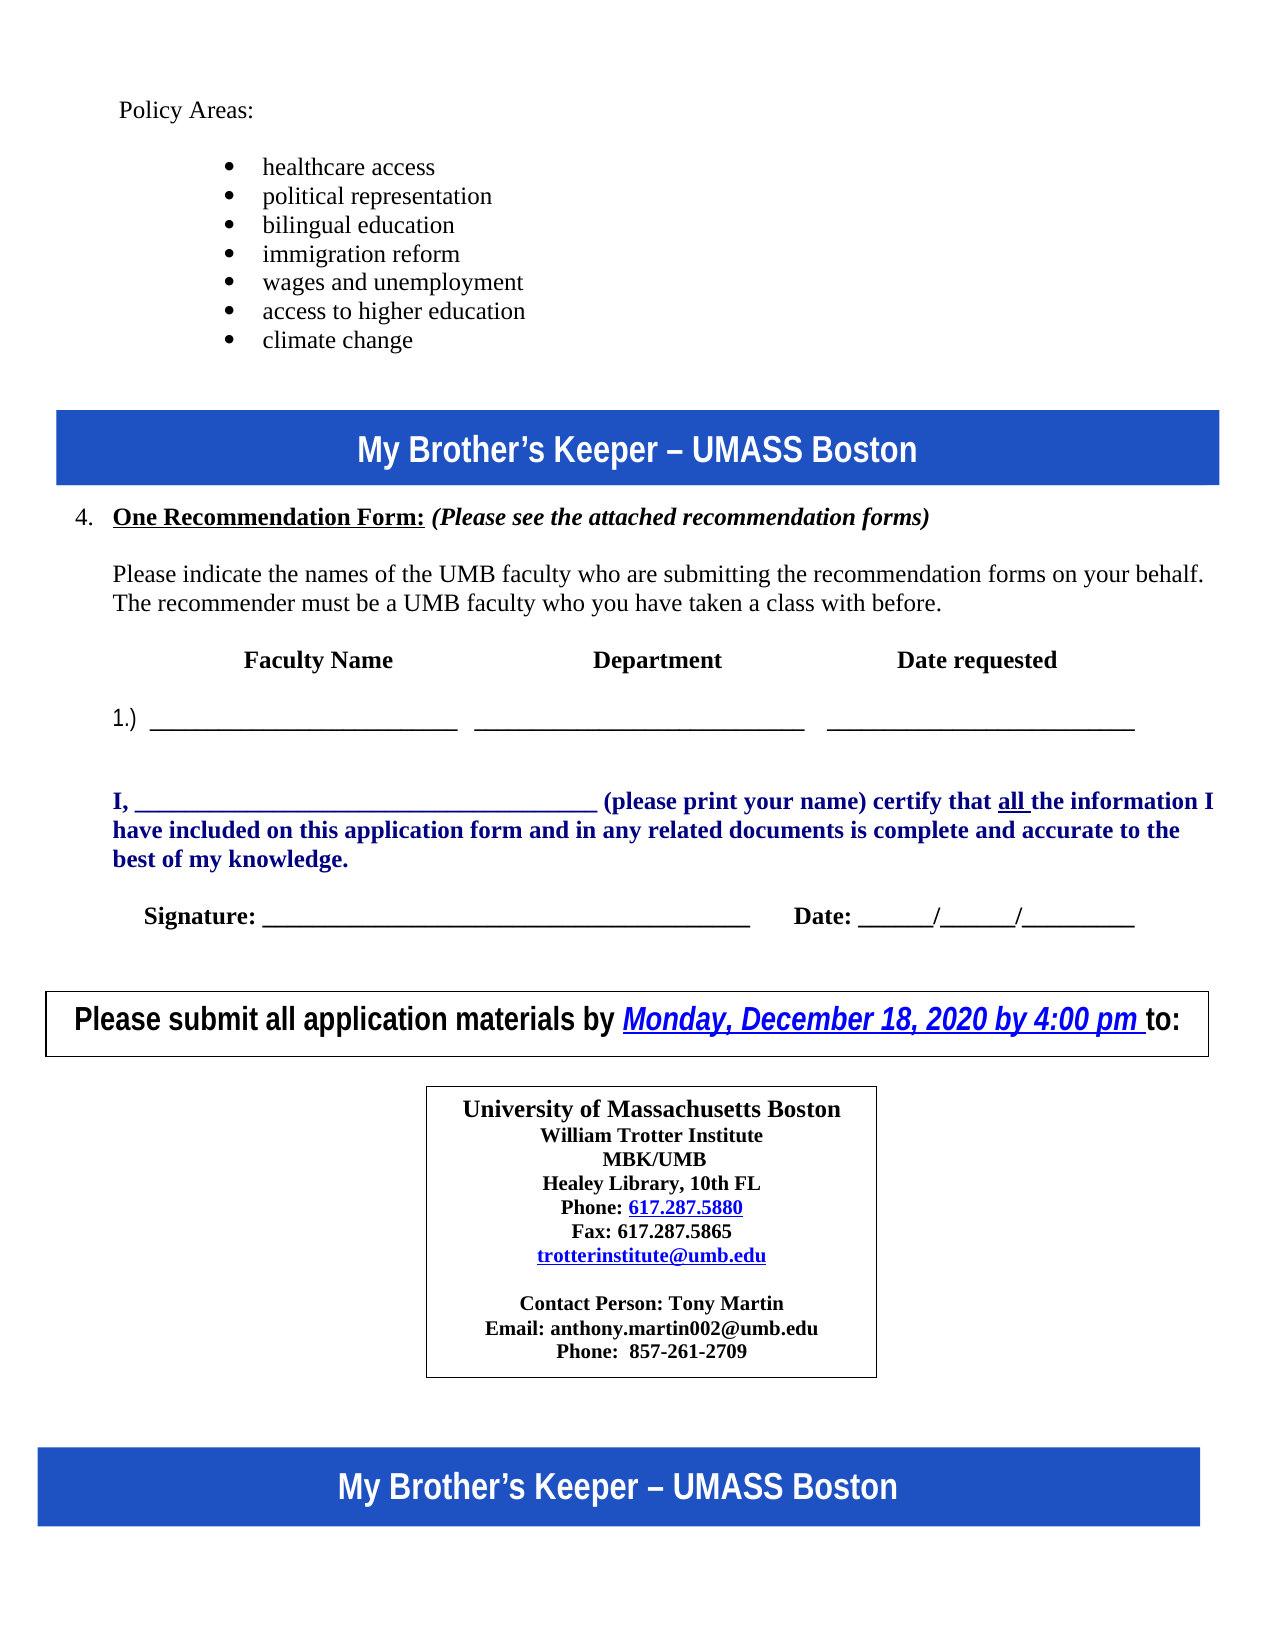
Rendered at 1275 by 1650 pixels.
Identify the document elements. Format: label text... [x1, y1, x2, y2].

list immigration reform [225, 239, 1219, 267]
list healthcare access [225, 152, 1219, 181]
list access to higher education [225, 296, 1219, 325]
text Please indicate the names of the UMB faculty who are submitting the recommendation forms on your behalf. The recommender must be a UMB faculty who you have taken a class with before. [112, 559, 1219, 617]
text I, _____________________________________ (please print your name) certify that all the information I have included on this application form and in any related documents is complete and accurate to the best of my knowledge. [112, 786, 1219, 873]
list political representation [225, 181, 1219, 210]
text Signature: _______________________________________ Date: ______/______/_________ [37, 901, 1219, 930]
list wages and unemployment [225, 267, 1219, 296]
list climate change [225, 325, 1219, 354]
text Policy Areas: [75, 95, 1219, 124]
list One Recommendation Form: (Please see the attached recommendation forms) [75, 502, 1219, 531]
text Faculty Name Department Date requested [112, 645, 1219, 674]
list ___________________________ _____________________________ ___________________________ [112, 703, 1219, 731]
list bilingual education [225, 210, 1219, 239]
